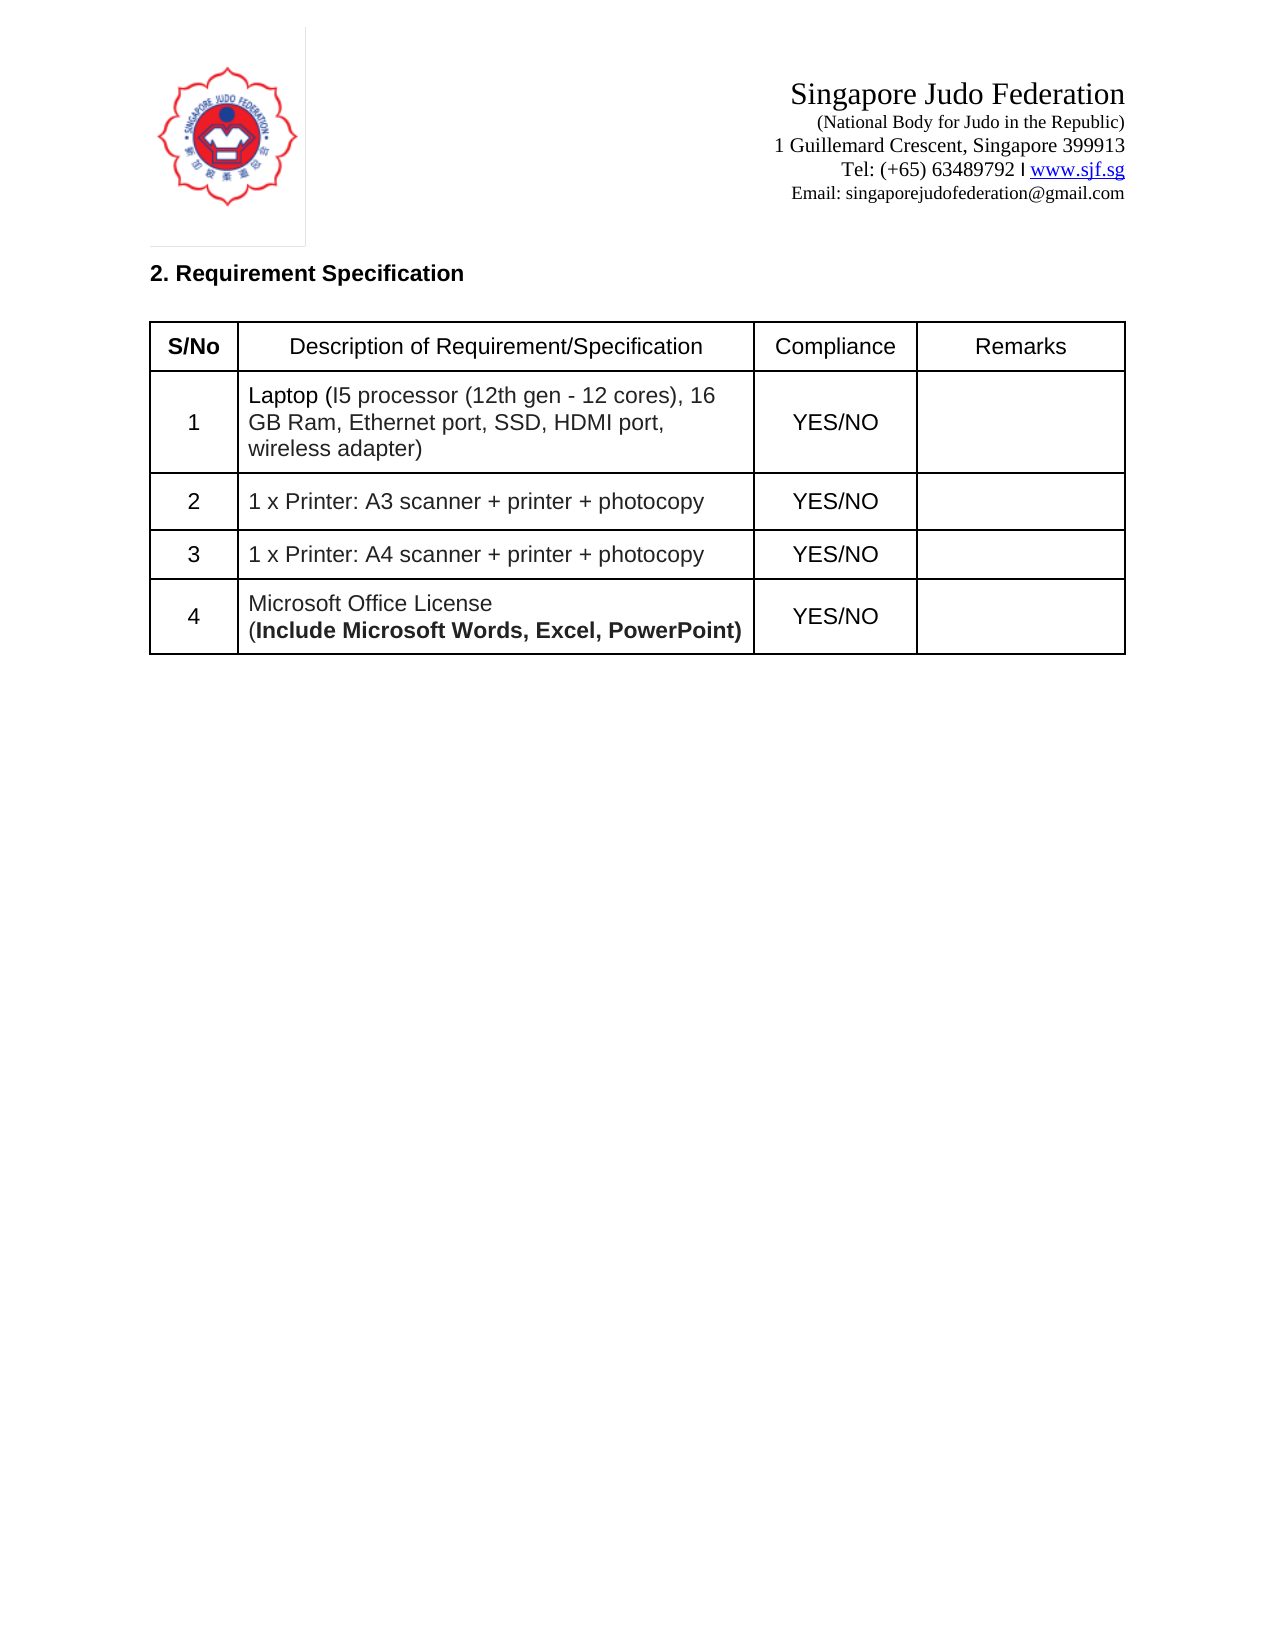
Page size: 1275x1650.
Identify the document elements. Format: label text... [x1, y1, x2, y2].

table_cell 1 x Printer: A3 scanner + printer + photocopy [239, 474, 753, 528]
table_header Description of Requirement/Specification [239, 323, 753, 370]
table_cell [918, 531, 1124, 578]
table_cell [918, 372, 1124, 472]
table_cell Microsoft Office License (Include Microsoft Words, Excel, PowerPoint) [239, 580, 753, 653]
table_cell 2 [151, 474, 237, 528]
table_cell 4 [151, 580, 237, 653]
table_cell 3 [151, 531, 237, 578]
picture [150, 27, 308, 249]
text 2. Requirement Specification [150, 260, 1125, 286]
table_cell YES/NO [755, 372, 916, 472]
table_cell [918, 580, 1124, 653]
table_header S/No [151, 323, 237, 370]
table_header Remarks [918, 323, 1124, 370]
table_cell Laptop (I5 processor (12th gen - 12 cores), 16 GB Ram, Ethernet port, SSD, HDMI port, wireless adapter) [239, 372, 753, 472]
table_cell [918, 474, 1124, 528]
table_cell YES/NO [755, 580, 916, 653]
table_cell YES/NO [755, 474, 916, 528]
table_cell 1 x Printer: A4 scanner + printer + photocopy [239, 531, 753, 578]
table_header Compliance [755, 323, 916, 370]
table_cell YES/NO [755, 531, 916, 578]
table_cell 1 [151, 372, 237, 472]
